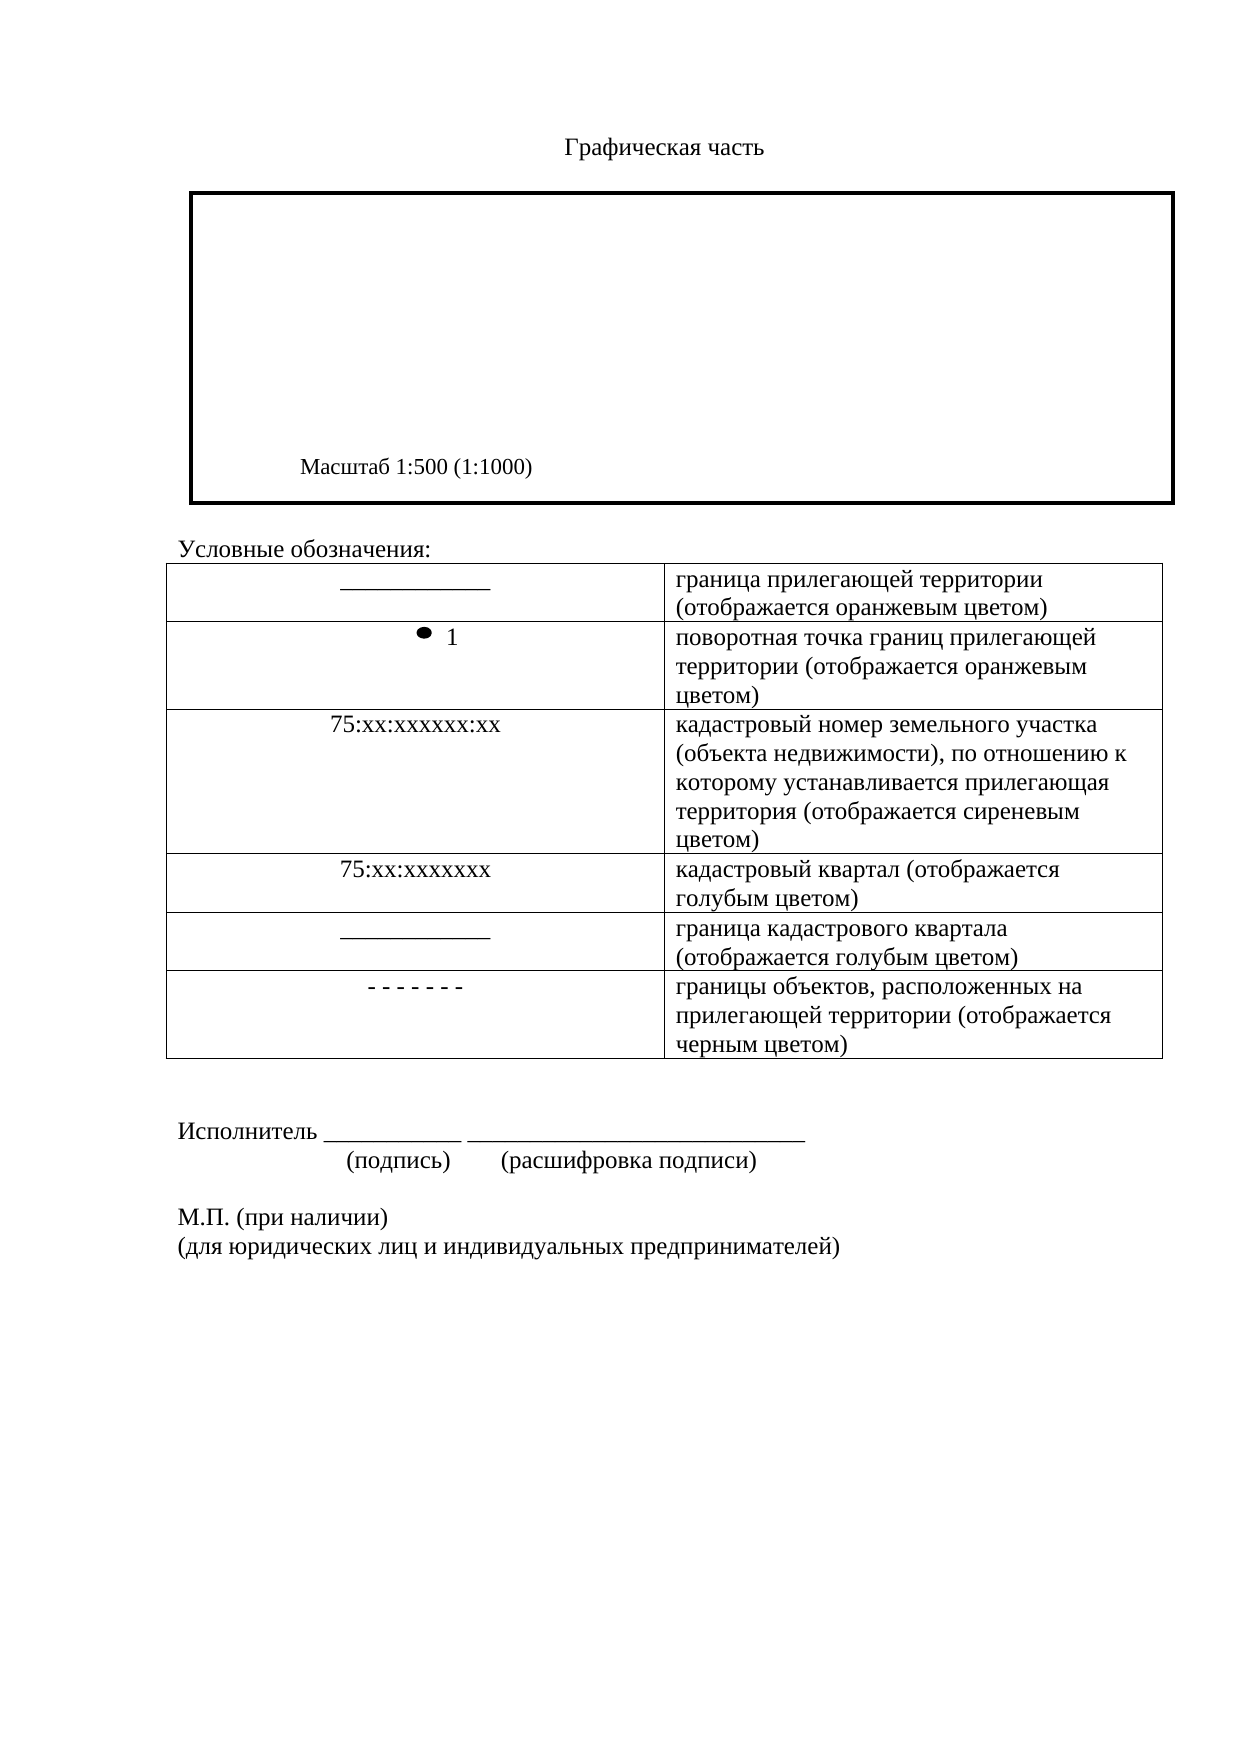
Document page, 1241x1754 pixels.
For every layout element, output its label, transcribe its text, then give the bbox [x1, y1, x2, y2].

table_cell 75:хх:ххххххх [167, 854, 664, 912]
table_cell кадастровый номер земельного участка (объекта недвижимости), по отношению к которому устанавливается прилегающая территория (отображается сиреневым цветом) [665, 710, 1162, 853]
table_header ____________ [167, 564, 664, 621]
table_cell ____________ [167, 913, 664, 970]
text (для юридических лиц и индивидуальных предпринимателей) [177, 1231, 1152, 1260]
text Графическая часть [177, 132, 1152, 161]
table_cell границы объектов, расположенных на прилегающей территории (отображается черным цветом) [665, 971, 1162, 1058]
table_cell поворотная точка границ прилегающей территории (отображается оранжевым цветом) [665, 622, 1162, 708]
text М.П. (при наличии) [177, 1202, 1152, 1231]
table_cell 1 [167, 622, 664, 708]
table_header граница прилегающей территории (отображается оранжевым цветом) [665, 564, 1162, 621]
table_cell граница кадастрового квартала (отображается голубым цветом) [665, 913, 1162, 970]
text (подпись) (расшифровка подписи) [177, 1145, 1152, 1174]
text Условные обозначения: [177, 534, 1152, 563]
table_cell 75:хх:хххххх:хх [167, 710, 664, 853]
text Исполнитель ___________ ___________________________ [177, 1116, 1152, 1145]
table_cell - - - - - - - [167, 971, 664, 1058]
table_cell кадастровый квартал (отображается голубым цветом) [665, 854, 1162, 912]
